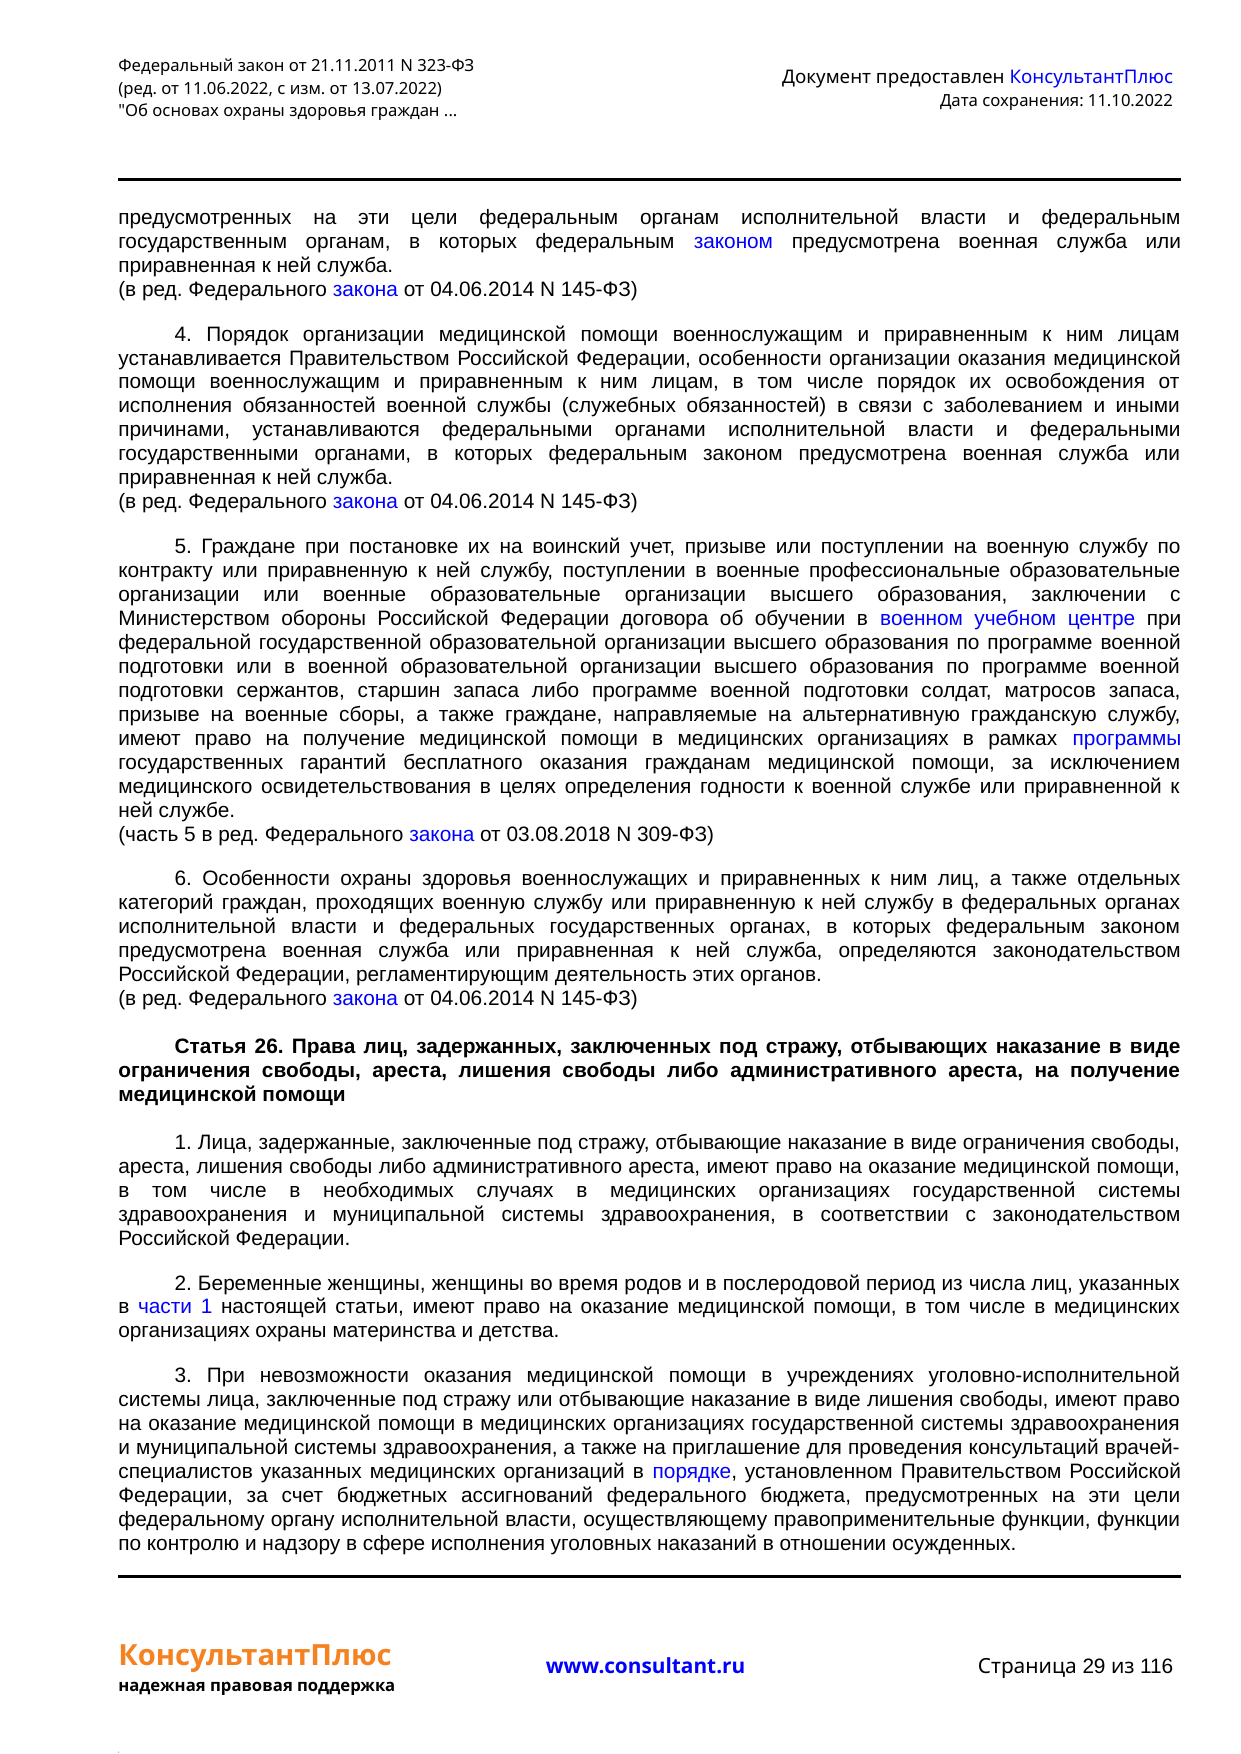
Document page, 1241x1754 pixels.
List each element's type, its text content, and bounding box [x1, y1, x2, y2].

text (в ред. Федерального закона от 04.06.2014 N 145-ФЗ) [118, 277, 1181, 301]
text (в ред. Федерального закона от 04.06.2014 N 145-ФЗ) [118, 986, 1181, 1010]
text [118, 205, 1181, 277]
text 1. Лица, задержанные, заключенные под стражу, отбывающие наказание в виде ограничения свободы, ареста, лишения свободы либо административного ареста, имеют право на оказание медицинской помощи, в том числе в необходимых случаях в медицинских организациях государственной системы здравоохранения и муниципальной системы здравоохранения, в соответствии с законодательством Российской Федерации. [118, 1130, 1181, 1249]
text (в ред. Федерального закона от 04.06.2014 N 145-ФЗ) [118, 489, 1181, 513]
title Статья 26. Права лиц, задержанных, заключенных под стражу, отбывающих наказание в виде ограничения свободы, ареста, лишения свободы либо административного ареста, на получение медицинской помощи [118, 1034, 1181, 1106]
text 2. Беременные женщины, женщины во время родов и в послеродовой период из числа лиц, указанных в части 1 настоящей статьи, имеют право на оказание медицинской помощи, в том числе в медицинских организациях охраны материнства и детства. [118, 1270, 1181, 1342]
text 3. При невозможности оказания медицинской помощи в учреждениях уголовно-исполнительной системы лица, заключенные под стражу или отбывающие наказание в виде лишения свободы, имеют право на оказание медицинской помощи в медицинских организациях государственной системы здравоохранения и муниципальной системы здравоохранения, а также на приглашение для проведения консультаций врачей-специалистов указанных медицинских организаций в порядке, установленном Правительством Российской Федерации, за счет бюджетных ассигнований федерального бюджета, предусмотренных на эти цели федеральному органу исполнительной власти, осуществляющему правоприменительные функции, функции по контролю и надзору в сфере исполнения уголовных наказаний в отношении осужденных. [118, 1363, 1181, 1555]
text 5. Граждане при постановке их на воинский учет, призыве или поступлении на военную службу по контракту или приравненную к ней службу, поступлении в военные профессиональные образовательные организации или военные образовательные организации высшего образования, заключении с Министерством обороны Российской Федерации договора об обучении в военном учебном центре при федеральной государственной образовательной организации высшего образования по программе военной подготовки или в военной образовательной организации высшего образования по программе военной подготовки сержантов, старшин запаса либо программе военной подготовки солдат, матросов запаса, призыве на военные сборы, а также граждане, направляемые на альтернативную гражданскую службу, имеют право на получение медицинской помощи в медицинских организациях в рамках программы государственных гарантий бесплатного оказания гражданам медицинской помощи, за исключением медицинского освидетельствования в целях определения годности к военной службе или приравненной к ней службе. [118, 534, 1181, 821]
text (часть 5 в ред. Федерального закона от 03.08.2018 N 309-ФЗ) [118, 821, 1181, 845]
text 4. Порядок организации медицинской помощи военнослужащим и приравненным к ним лицам устанавливается Правительством Российской Федерации, особенности организации оказания медицинской помощи военнослужащим и приравненным к ним лицам, в том числе порядок их освобождения от исполнения обязанностей военной службы (служебных обязанностей) в связи с заболеванием и иными причинами, устанавливаются федеральными органами исполнительной власти и федеральными государственными органами, в которых федеральным законом предусмотрена военная служба или приравненная к ней служба. [118, 321, 1181, 489]
text 6. Особенности охраны здоровья военнослужащих и приравненных к ним лиц, а также отдельных категорий граждан, проходящих военную службу или приравненную к ней службу в федеральных органах исполнительной власти и федеральных государственных органах, в которых федеральным законом предусмотрена военная служба или приравненная к ней служба, определяются законодательством Российской Федерации, регламентирующим деятельность этих органов. [118, 866, 1181, 986]
